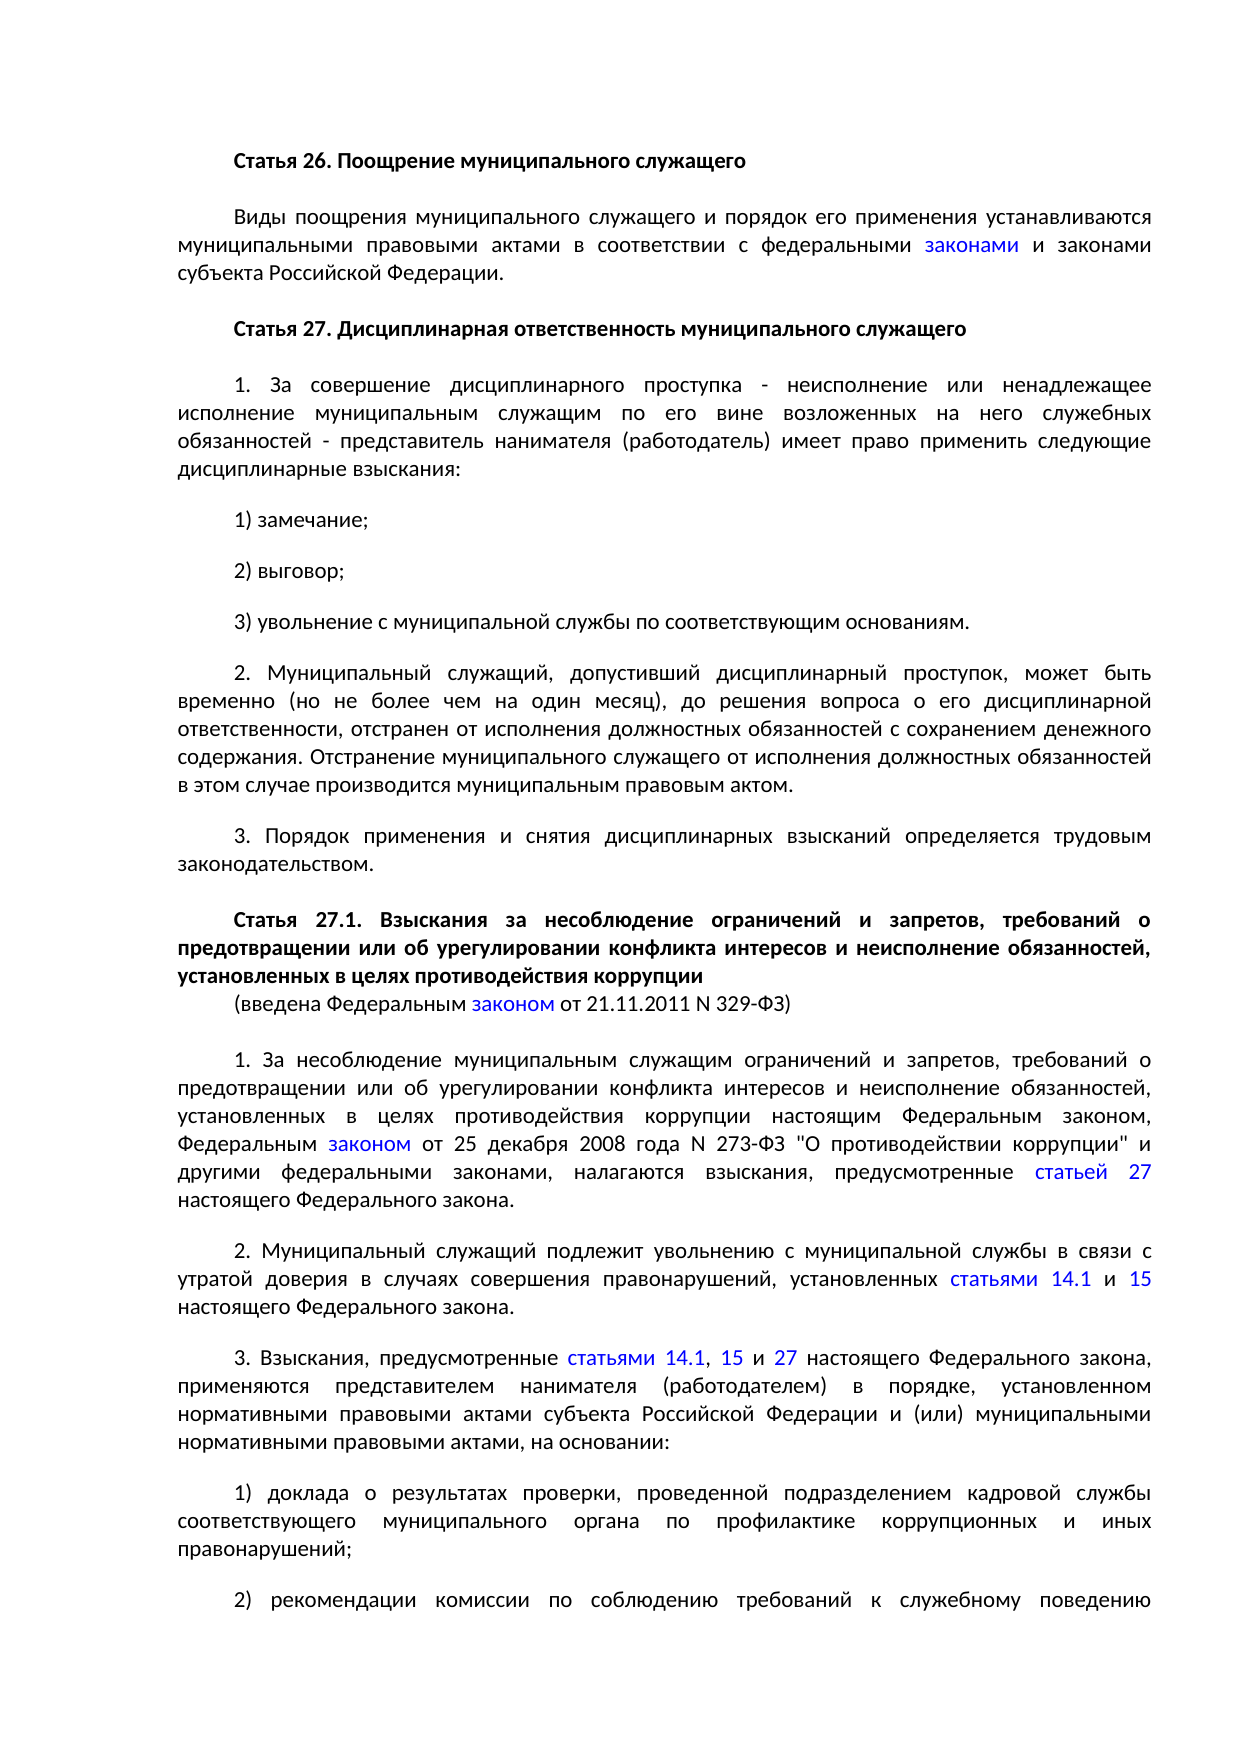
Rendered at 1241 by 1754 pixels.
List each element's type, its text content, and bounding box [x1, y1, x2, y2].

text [177, 1585, 1152, 1613]
text 1) доклада о результатах проверки, проведенной подразделением кадровой службы соответствующего муниципального органа по профилактике коррупционных и иных правонарушений; [177, 1478, 1152, 1562]
title Статья 26. Поощрение муниципального служащего [177, 146, 1152, 174]
text 2) выговор; [177, 556, 1152, 584]
text 1. За совершение дисциплинарного проступка - неисполнение или ненадлежащее исполнение муниципальным служащим по его вине возложенных на него служебных обязанностей - представитель нанимателя (работодатель) имеет право применить следующие дисциплинарные взыскания: [177, 370, 1152, 482]
text 3. Порядок применения и снятия дисциплинарных взысканий определяется трудовым законодательством. [177, 821, 1152, 877]
text 2. Муниципальный служащий, допустивший дисциплинарный проступок, может быть временно (но не более чем на один месяц), до решения вопроса о его дисциплинарной ответственности, отстранен от исполнения должностных обязанностей с сохранением денежного содержания. Отстранение муниципального служащего от исполнения должностных обязанностей в этом случае производится муниципальным правовым актом. [177, 658, 1152, 798]
text Виды поощрения муниципального служащего и порядок его применения устанавливаются муниципальными правовыми актами в соответствии с федеральными законами и законами субъекта Российской Федерации. [177, 202, 1152, 286]
text 3) увольнение с муниципальной службы по соответствующим основаниям. [177, 607, 1152, 635]
text 3. Взыскания, предусмотренные статьями 14.1, 15 и 27 настоящего Федерального закона, применяются представителем нанимателя (работодателем) в порядке, установленном нормативными правовыми актами субъекта Российской Федерации и (или) муниципальными нормативными правовыми актами, на основании: [177, 1343, 1152, 1455]
text (введена Федеральным законом от 21.11.2011 N 329-ФЗ) [177, 989, 1152, 1017]
text 2. Муниципальный служащий подлежит увольнению с муниципальной службы в связи с утратой доверия в случаях совершения правонарушений, установленных статьями 14.1 и 15 настоящего Федерального закона. [177, 1236, 1152, 1320]
title Статья 27. Дисциплинарная ответственность муниципального служащего [177, 314, 1152, 342]
title Статья 27.1. Взыскания за несоблюдение ограничений и запретов, требований о предотвращении или об урегулировании конфликта интересов и неисполнение обязанностей, установленных в целях противодействия коррупции [177, 905, 1152, 989]
text 1. За несоблюдение муниципальным служащим ограничений и запретов, требований о предотвращении или об урегулировании конфликта интересов и неисполнение обязанностей, установленных в целях противодействия коррупции настоящим Федеральным законом, Федеральным законом от 25 декабря 2008 года N 273-ФЗ "О противодействии коррупции" и другими федеральными законами, налагаются взыскания, предусмотренные статьей 27 настоящего Федерального закона. [177, 1045, 1152, 1213]
text 1) замечание; [177, 505, 1152, 533]
